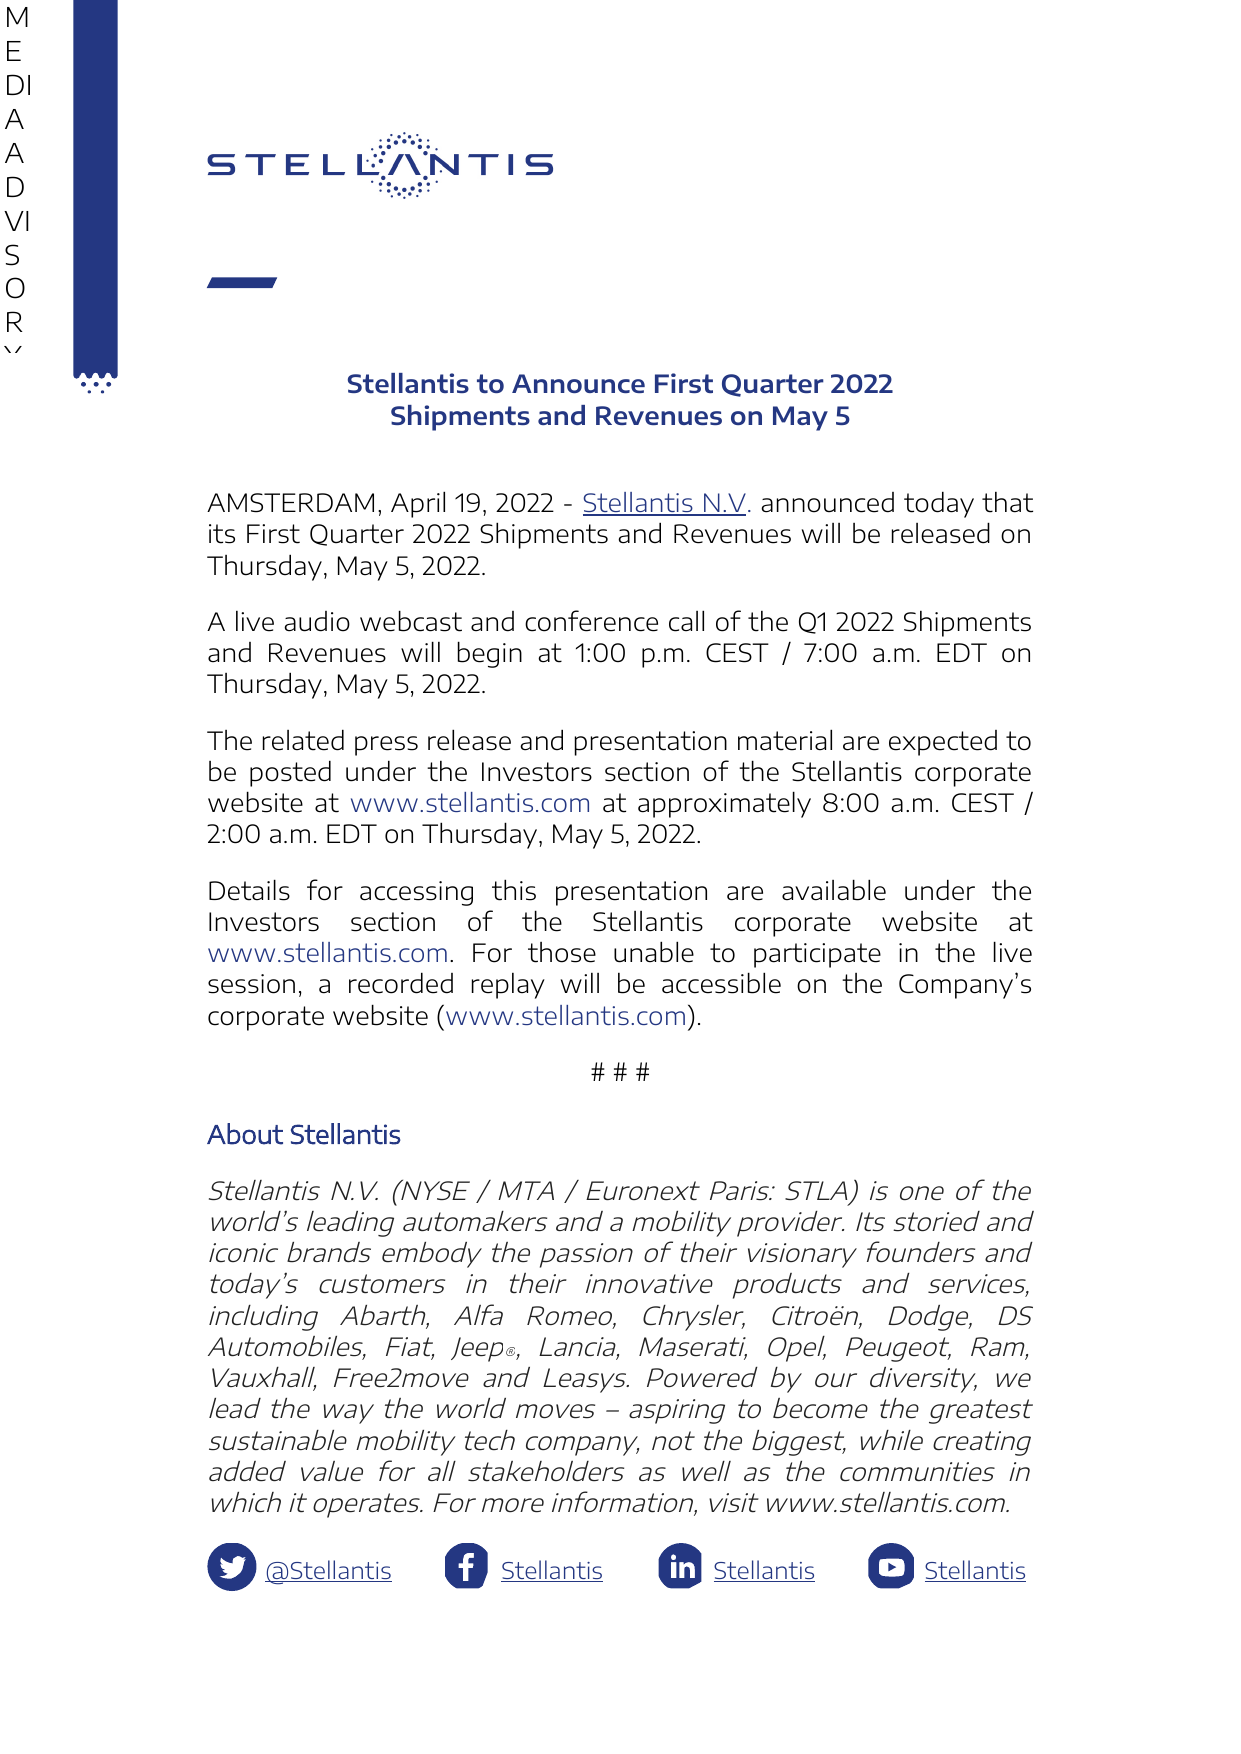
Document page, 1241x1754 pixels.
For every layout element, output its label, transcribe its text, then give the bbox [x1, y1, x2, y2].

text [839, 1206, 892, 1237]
text # # # [207, 1056, 1033, 1087]
table_header [207, 1543, 265, 1629]
table_header [444, 1543, 501, 1629]
text About Stellantis [207, 1118, 1033, 1149]
table_header [657, 1543, 713, 1629]
table_header [867, 1543, 924, 1629]
text Details for accessing this presentation are available under the Investors section of the Stellantis corporate website at www.stellantis.com. For those unable to participate in the live session, a recorded replay will be accessible on the Company’s corporate website (www.stellantis.com). [207, 874, 1033, 1031]
text A live audio webcast and conference call of the Q1 2022 Shipments and Revenues will begin at 1:00 p.m. CEST / 7:00 a.m. EDT on Thursday, May 5, 2022. [207, 606, 1033, 699]
text The related press release and presentation material are expected to be posted under the Investors section of the Stellantis corporate website at www.stellantis.com at approximately 8:00 a.m. CEST / 2:00 a.m. EDT on Thursday, May 5, 2022. [207, 724, 1033, 849]
text Stellantis to Announce First Quarter 2022 Shipments and Revenues on May 5 [207, 368, 1033, 431]
table_header @Stellantis [265, 1543, 444, 1629]
table_header Stellantis [713, 1543, 867, 1629]
picture [206, 106, 587, 225]
table_header Stellantis [501, 1543, 657, 1629]
table_header Stellantis [924, 1543, 1033, 1629]
text AMSTERDAM, April 19, 2022 - Stellantis N.V. announced today that its First Quarter 2022 Shipments and Revenues will be released on Thursday, May 5, 2022. [207, 487, 1033, 581]
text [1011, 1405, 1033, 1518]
